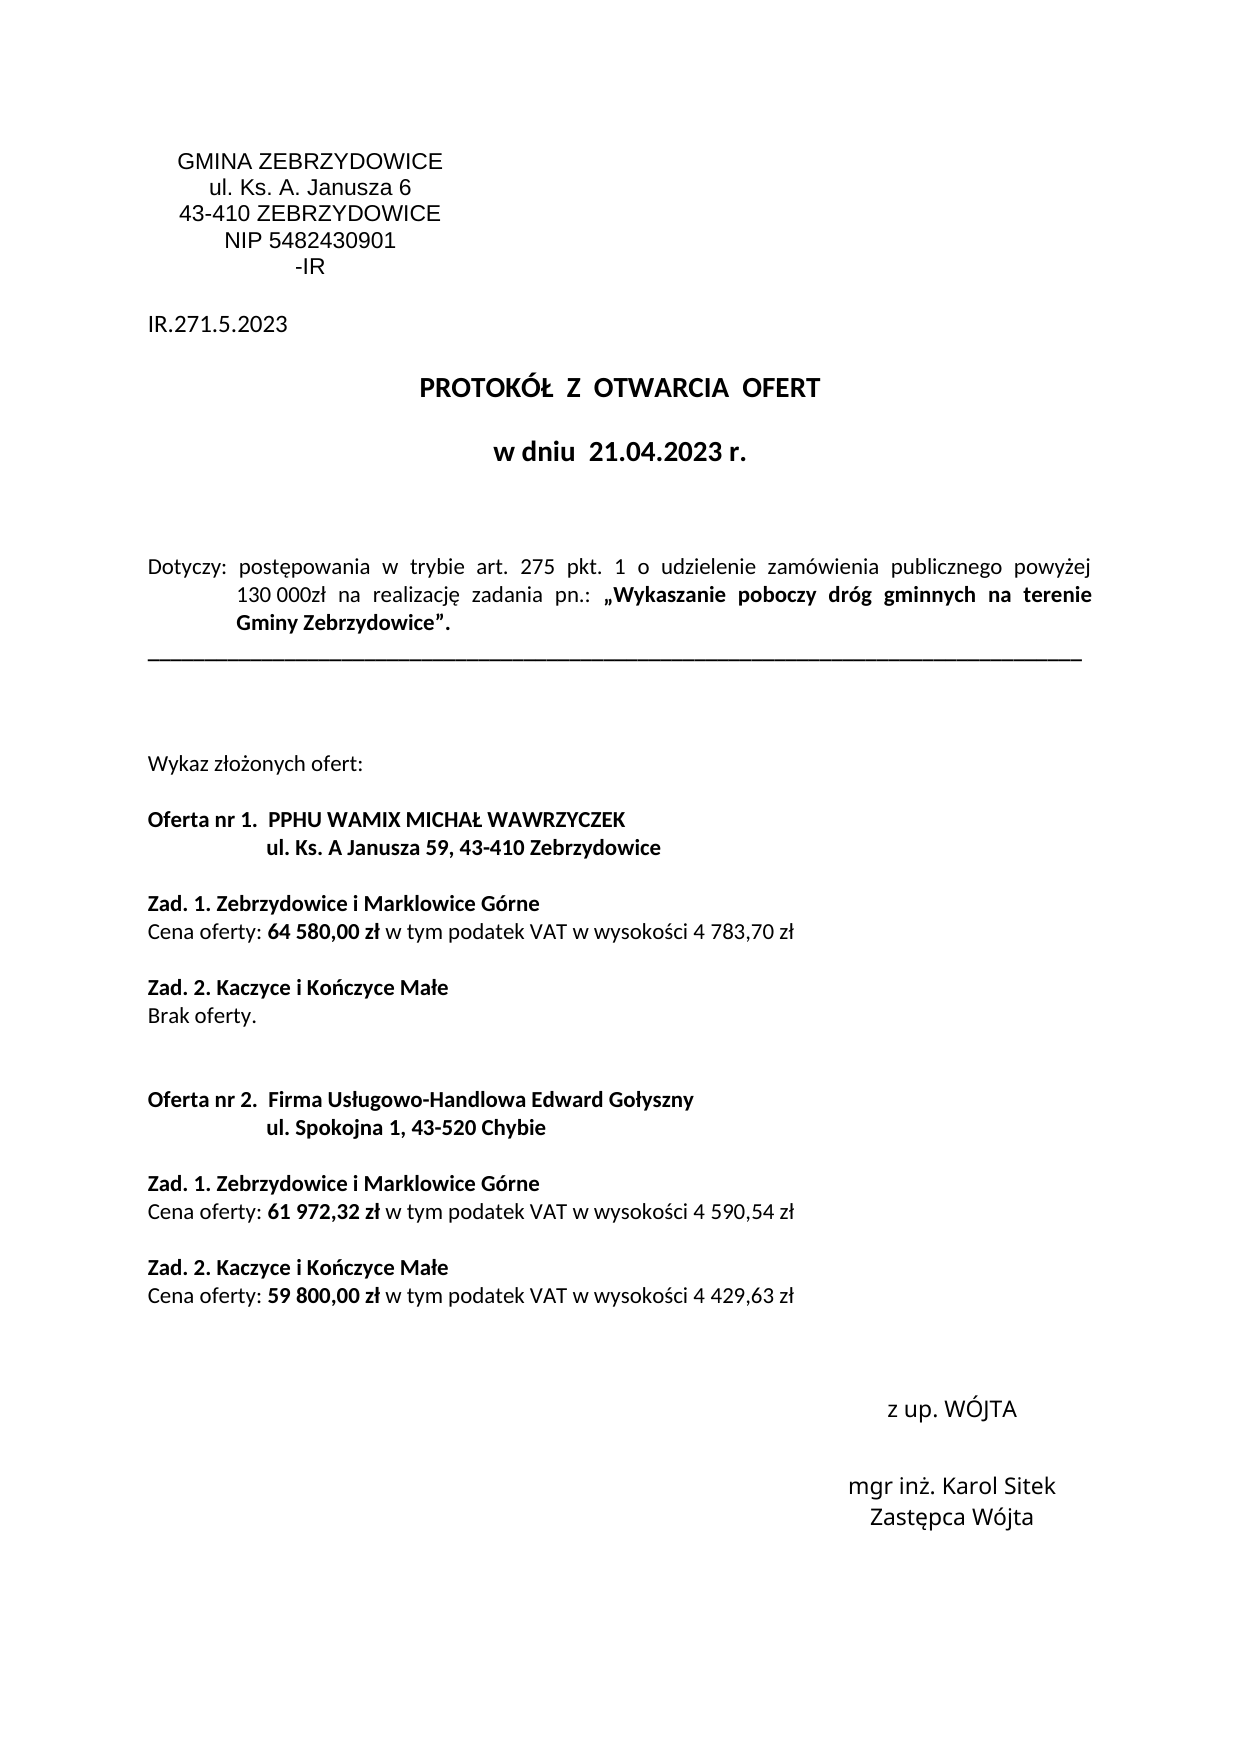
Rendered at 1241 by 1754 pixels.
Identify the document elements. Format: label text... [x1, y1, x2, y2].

text -IR [148, 253, 473, 279]
text ul. Ks. A Janusza 59, 43-410 Zebrzydowice [148, 833, 1093, 861]
text Zad. 1. Zebrzydowice i Marklowice Górne [148, 889, 1093, 917]
text Cena oferty: 59 800,00 zł w tym podatek VAT w wysokości 4 429,63 zł [148, 1281, 1093, 1309]
list z up. WÓJTA [738, 1393, 1093, 1424]
text Dotyczy: postępowania w trybie art. 275 pkt. 1 o udzielenie zamówienia publicznego powyżej 130 000zł na realizację zadania pn.: „Wykaszanie poboczy dróg gminnych na terenie Gminy Zebrzydowice”. [148, 552, 1093, 637]
text GMINA ZEBRZYDOWICE [148, 148, 473, 174]
list Zastępca Wójta [738, 1501, 1093, 1532]
text Cena oferty: 61 972,32 zł w tym podatek VAT w wysokości 4 590,54 zł [148, 1197, 1093, 1225]
text ul. Spokojna 1, 43-520 Chybie [148, 1113, 1093, 1141]
list mgr inż. Karol Sitek [738, 1470, 1093, 1501]
text NIP 5482430901 [148, 227, 473, 253]
text __________________________________________________________________________________ [148, 637, 1093, 664]
text Oferta nr 1. PPHU WAMIX MICHAŁ WAWRZYCZEK [148, 805, 1093, 833]
text Wykaz złożonych ofert: [148, 749, 1093, 777]
text IR.271.5.2023 [148, 308, 1093, 339]
text Oferta nr 2. Firma Usługowo-Handlowa Edward Gołyszny [148, 1085, 1093, 1113]
text Zad. 2. Kaczyce i Kończyce Małe [148, 1253, 1093, 1281]
text w dniu 21.04.2023 r. [148, 433, 1093, 468]
text Zad. 1. Zebrzydowice i Marklowice Górne [148, 1169, 1093, 1197]
text Brak oferty. [148, 1001, 1093, 1029]
text PROTOKÓŁ Z OTWARCIA OFERT [148, 369, 1093, 405]
text ul. Ks. A. Janusza 6 [148, 174, 473, 200]
text Zad. 2. Kaczyce i Kończyce Małe [148, 973, 1093, 1001]
text Cena oferty: 64 580,00 zł w tym podatek VAT w wysokości 4 783,70 zł [148, 917, 1093, 945]
text 43-410 ZEBRZYDOWICE [148, 200, 473, 227]
